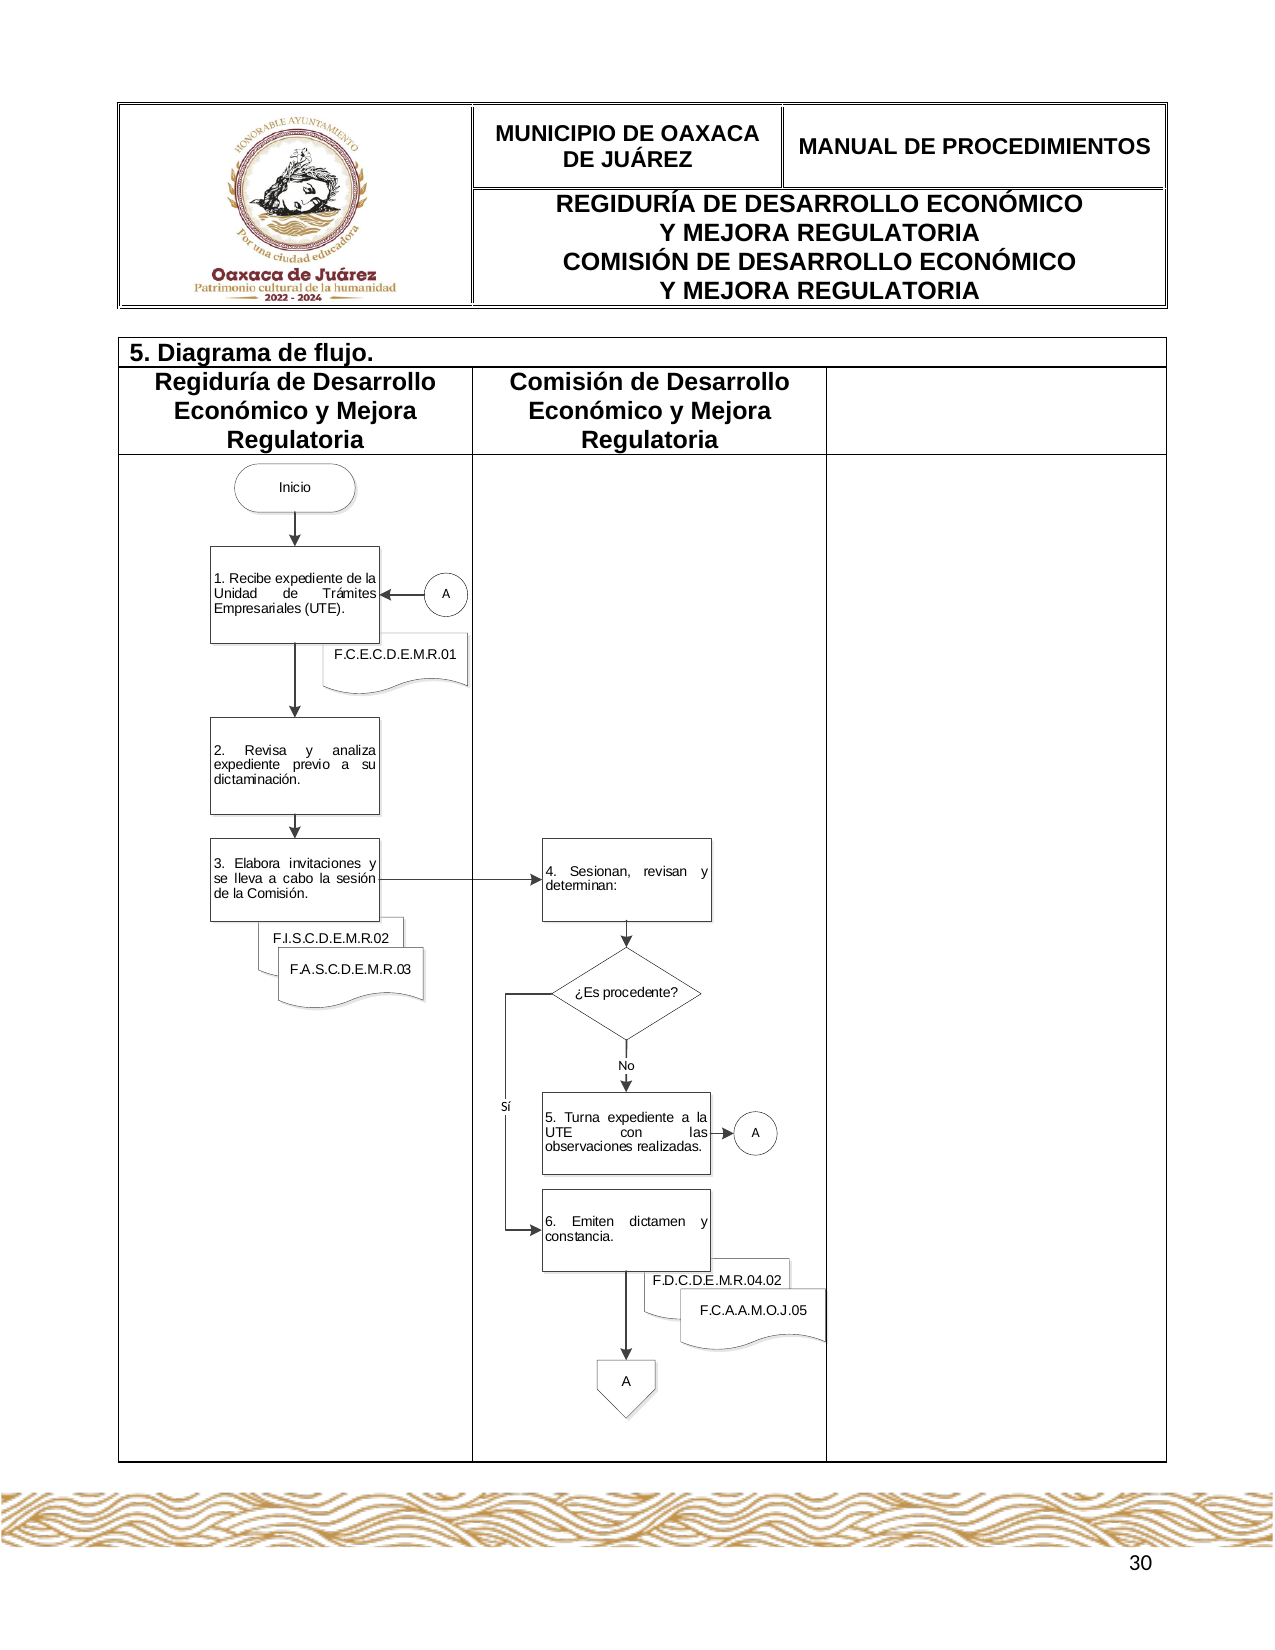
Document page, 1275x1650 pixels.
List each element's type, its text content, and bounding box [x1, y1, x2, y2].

table_cell [473, 455, 826, 1461]
table_cell Regiduría de Desarrollo Económico y Mejora Regulatoria [119, 368, 472, 454]
table_cell Comisión de Desarrollo Económico y Mejora Regulatoria [473, 368, 826, 454]
table_cell [827, 455, 1166, 1461]
table_cell [827, 368, 1166, 454]
table_cell [119, 455, 472, 1461]
table_header 5. Diagrama de flujo. [119, 338, 1166, 366]
